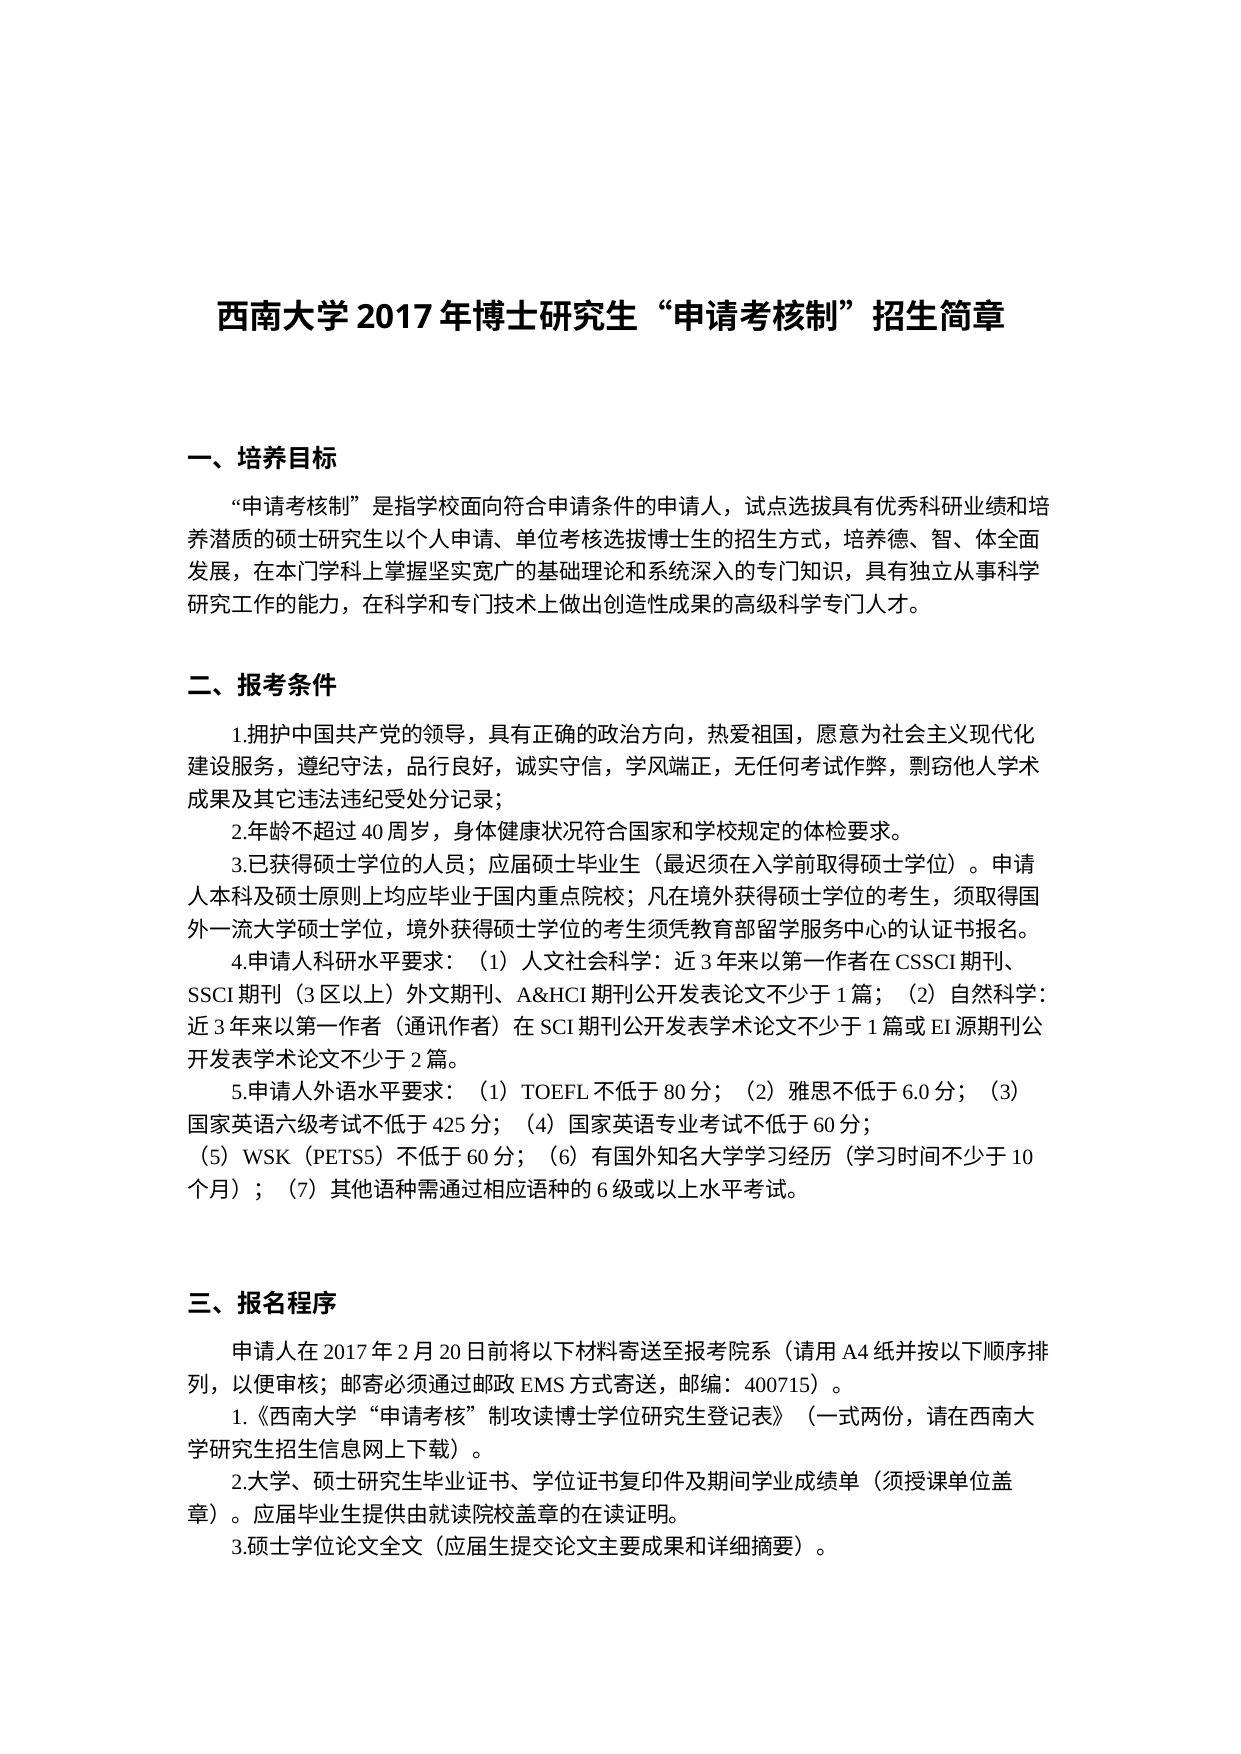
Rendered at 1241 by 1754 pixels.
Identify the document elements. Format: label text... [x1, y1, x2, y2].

text 3.已获得硕士学位的人员；应届硕士毕业生（最迟须在入学前取得硕士学位）。申请人本科及硕士原则上均应毕业于国内重点院校；凡在境外获得硕士学位的考生，须取得国外一流大学硕士学位，境外获得硕士学位的考生须凭教育部留学服务中心的认证书报名。 [187, 846, 1053, 944]
text 二、报考条件 [187, 651, 1053, 716]
subtitle 西南大学2017年博士研究生“申请考核制”招生简章 [169, 281, 1034, 346]
text 2.大学、硕士研究生毕业证书、学位证书复印件及期间学业成绩单（须授课单位盖章）。应届毕业生提供由就读院校盖章的在读证明。 [187, 1464, 1053, 1529]
text 5.申请人外语水平要求：（1）TOEFL不低于80分；（2）雅思不低于6.0分；（3）国家英语六级考试不低于425分；（4）国家英语专业考试不低于60分；（5）WSK（PETS5）不低于60分；（6）有国外知名大学学习经历（学习时间不少于10个月）；（7）其他语种需通过相应语种的6级或以上水平考试。 [187, 1074, 1053, 1204]
text 三、报名程序 [187, 1269, 1053, 1334]
text 4.申请人科研水平要求：（1）人文社会科学：近3年来以第一作者在CSSCI期刊、SSCI期刊（3区以上）外文期刊、A&HCI期刊公开发表论文不少于1篇；（2）自然科学：近3年来以第一作者（通讯作者）在SCI期刊公开发表学术论文不少于1篇或EI源期刊公开发表学术论文不少于2篇。 [187, 944, 1053, 1074]
text 1.《西南大学“申请考核”制攻读博士学位研究生登记表》（一式两份，请在西南大学研究生招生信息网上下载）。 [187, 1399, 1053, 1464]
text 申请人在2017年2月20日前将以下材料寄送至报考院系（请用A4 纸并按以下顺序排列，以便审核；邮寄必须通过邮政EMS方式寄送，邮编：400715）。 [187, 1334, 1053, 1399]
text 一、培养目标 [187, 424, 1053, 489]
text 1.拥护中国共产党的领导，具有正确的政治方向，热爱祖国，愿意为社会主义现代化建设服务，遵纪守法，品行良好，诚实守信，学风端正，无任何考试作弊，剽窃他人学术成果及其它违法违纪受处分记录； [187, 716, 1053, 814]
text “申请考核制”是指学校面向符合申请条件的申请人，试点选拔具有优秀科研业绩和培养潜质的硕士研究生以个人申请、单位考核选拔博士生的招生方式，培养德、智、体全面发展，在本门学科上掌握坚实宽广的基础理论和系统深入的专门知识，具有独立从事科学研究工作的能力，在科学和专门技术上做出创造性成果的高级科学专门人才。 [187, 489, 1053, 619]
text 3.硕士学位论文全文（应届生提交论文主要成果和详细摘要）。 [187, 1529, 1053, 1561]
text 2.年龄不超过40周岁，身体健康状况符合国家和学校规定的体检要求。 [187, 814, 1053, 846]
